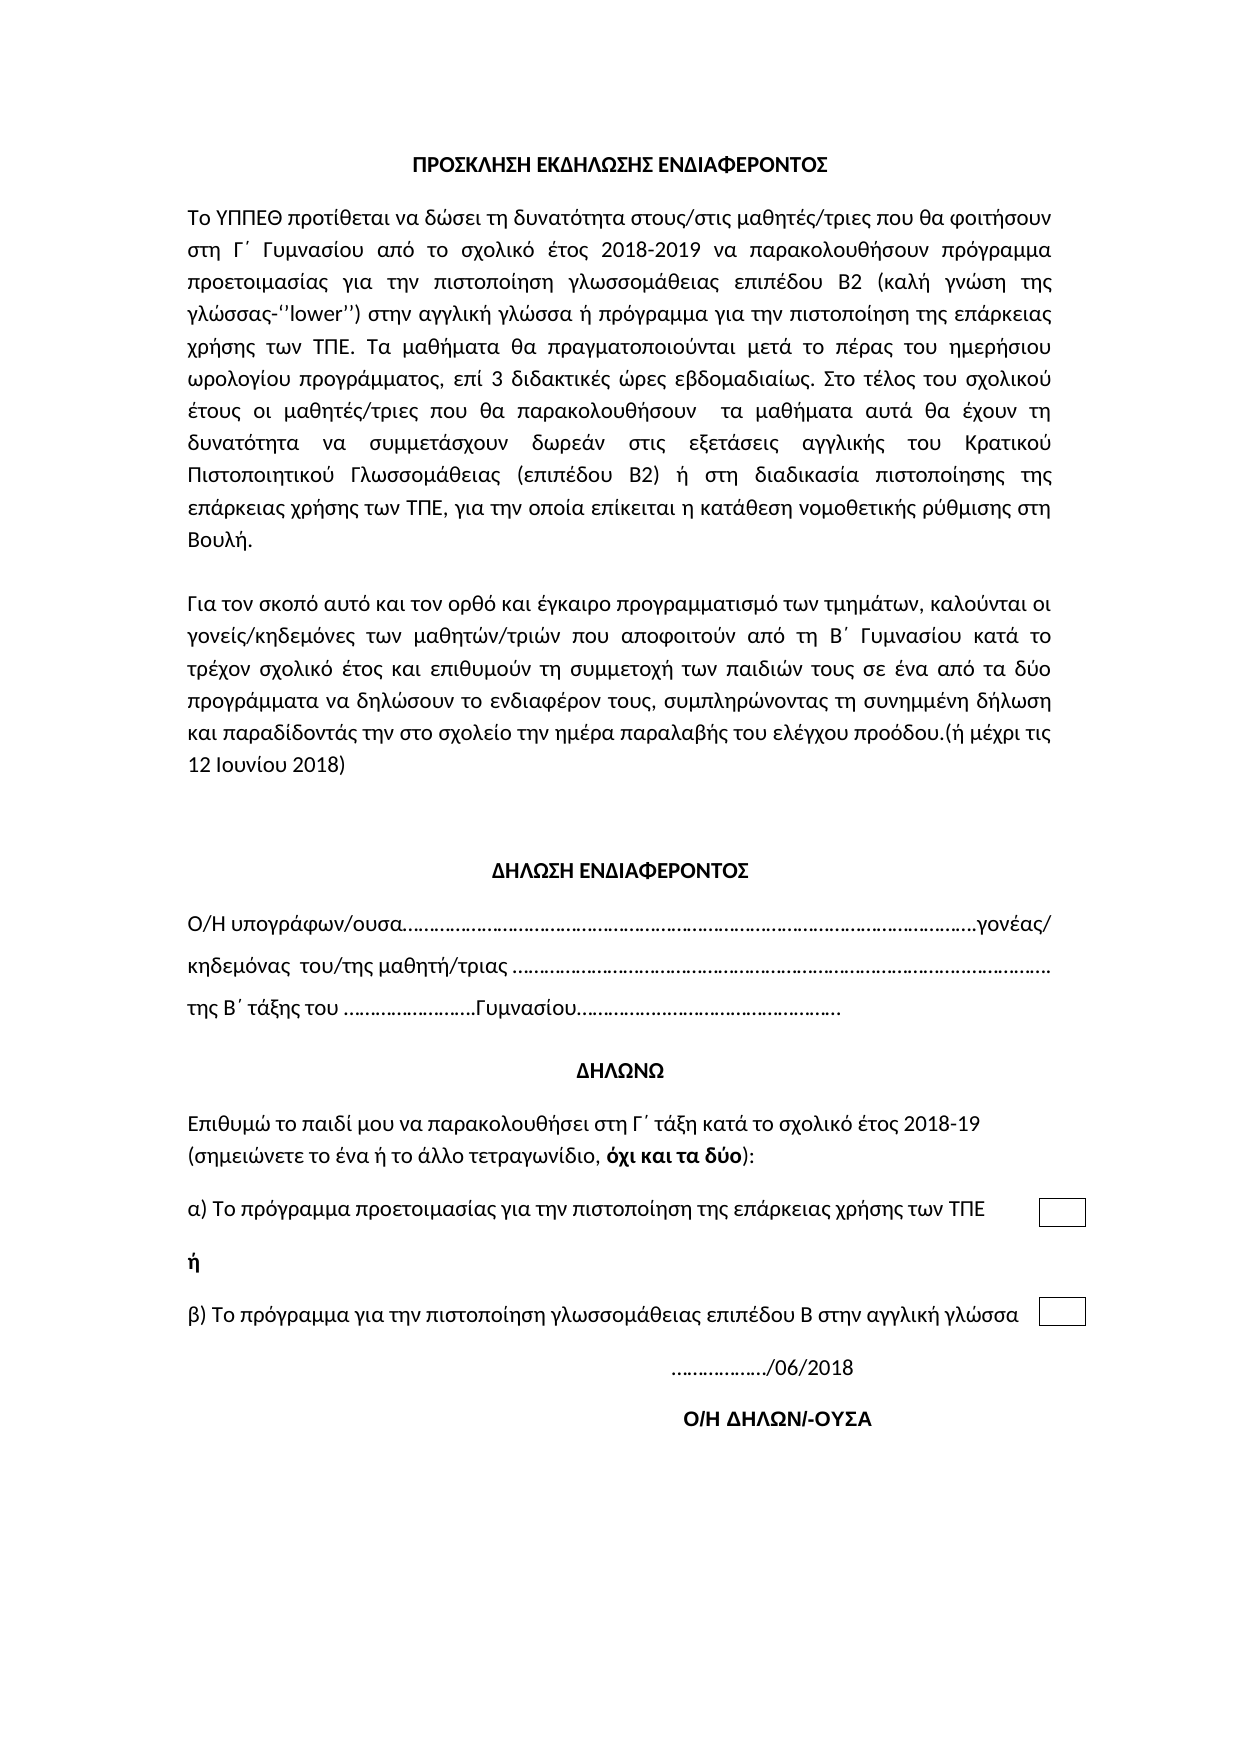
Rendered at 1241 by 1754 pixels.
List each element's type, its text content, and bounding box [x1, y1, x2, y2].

text Ο/Η υπογράφων/ουσα……………………………………………………………………………………………….γονέας/ κηδεμόνας του/της μαθητή/τριας …………………………………………………………………………..……………. της Β΄ τάξης του …………………….Γυμνασίου……………..…………………………… [187, 909, 1053, 1021]
text ή [187, 1247, 1053, 1275]
text Για τον σκοπό αυτό και τον ορθό και έγκαιρο προγραμματισμό των τμημάτων, καλούνται οι γονείς/κηδεμόνες των μαθητών/τριών που αποφοιτούν από τη Β΄ Γυμνασίου κατά το τρέχον σχολικό έτος και επιθυμούν τη συμμετοχή των παιδιών τους σε ένα από τα δύο προγράμματα να δηλώσουν το ενδιαφέρον τους, συμπληρώνοντας τη συνημμένη δήλωση και παραδίδοντάς την στο σχολείο την ημέρα παραλαβής του ελέγχου προόδου.(ή μέχρι τις 12 Ιουνίου 2018) [187, 589, 1053, 778]
text ΔΗΛΩΝΩ [187, 1056, 1053, 1084]
text ΔΗΛΩΣΗ ΕΝΔΙΑΦΕΡΟΝΤΟΣ [187, 856, 1053, 884]
text Ο/Η ΔΗΛΩΝ/-ΟΥΣΑ [187, 1406, 1053, 1430]
text Επιθυμώ το παιδί μου να παρακολουθήσει στη Γ΄ τάξη κατά το σχολικό έτος 2018-19 (σημειώνετε το ένα ή το άλλο τετραγωνίδιο, όχι και τα δύο): [187, 1109, 1053, 1169]
text α) Το πρόγραμμα προετοιμασίας για την πιστοποίηση της επάρκειας χρήσης των ΤΠΕ [187, 1194, 1053, 1222]
text ΠΡΟΣΚΛΗΣΗ ΕΚΔΗΛΩΣΗΣ ΕΝΔΙΑΦΕΡΟΝΤΟΣ [187, 150, 1053, 178]
text β) Το πρόγραμμα για την πιστοποίηση γλωσσομάθειας επιπέδου Β στην αγγλική γλώσσα [187, 1300, 1053, 1328]
text Το ΥΠΠΕΘ προτίθεται να δώσει τη δυνατότητα στους/στις μαθητές/τριες που θα φοιτήσουν στη Γ΄ Γυμνασίου από το σχολικό έτος 2018-2019 να παρακολουθήσουν πρόγραμμα προετοιμασίας για την πιστοποίηση γλωσσομάθειας επιπέδου Β2 (καλή γνώση της γλώσσας-‘’lower’’) στην αγγλική γλώσσα ή πρόγραμμα για την πιστοποίηση της επάρκειας χρήσης των ΤΠΕ. Τα μαθήματα θα πραγματοποιούνται μετά το πέρας του ημερήσιου ωρολογίου προγράμματος, επί 3 διδακτικές ώρες εβδομαδιαίως. Στο τέλος του σχολικού έτους οι μαθητές/τριες που θα παρακολουθήσουν τα μαθήματα αυτά θα έχουν τη δυνατότητα να συμμετάσχουν δωρεάν στις εξετάσεις αγγλικής του Κρατικού Πιστοποιητικού Γλωσσομάθειας (επιπέδου Β2) ή στη διαδικασία πιστοποίησης της επάρκειας χρήσης των ΤΠΕ, για την οποία επίκειται η κατάθεση νομοθετικής ρύθμισης στη Βουλή. [187, 203, 1053, 553]
text ………………/06/2018 [187, 1353, 1053, 1381]
